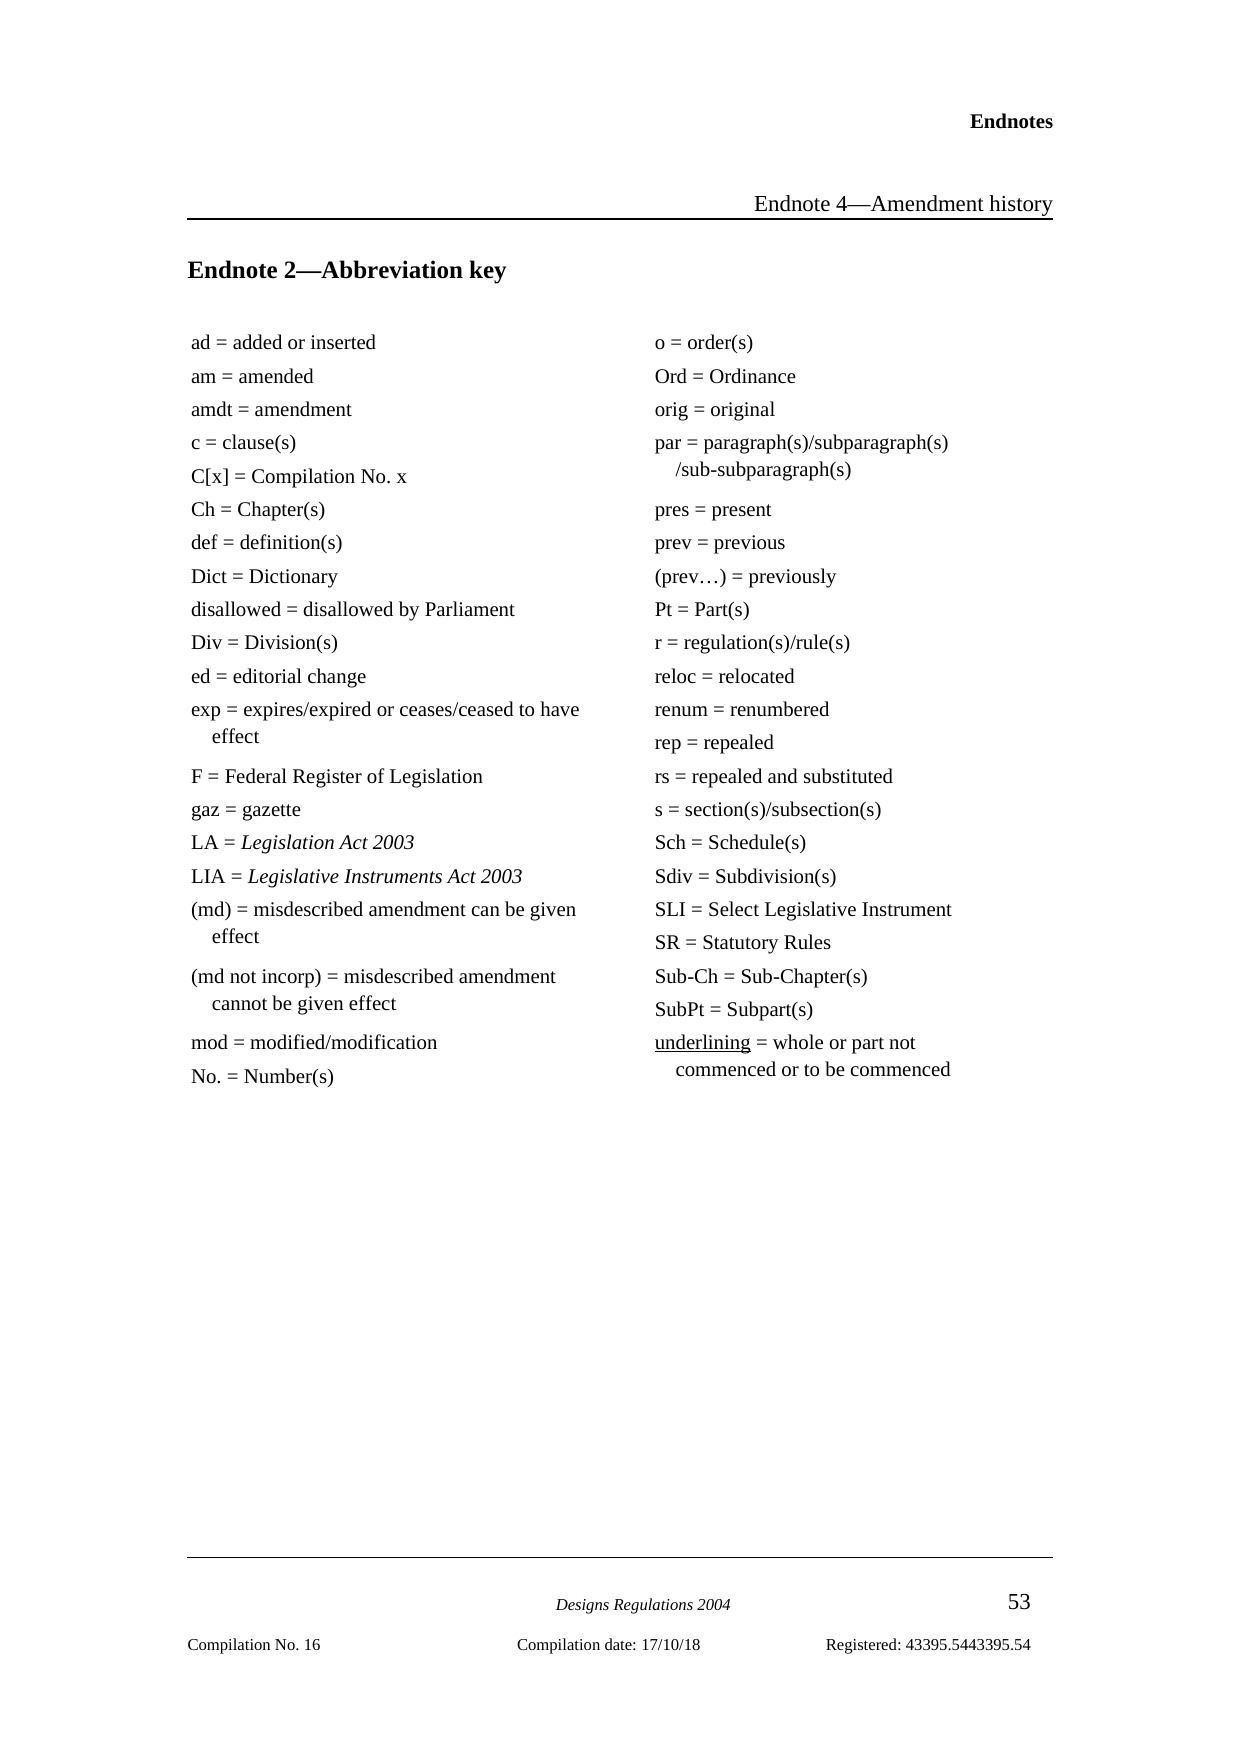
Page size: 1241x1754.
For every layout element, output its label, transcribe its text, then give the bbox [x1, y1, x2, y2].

table_cell rs = repealed and substituted [640, 754, 1042, 788]
table_cell ed = editorial change [176, 654, 640, 688]
table_cell pres = present [640, 488, 1042, 521]
table_cell disallowed = disallowed by Parliament [176, 588, 640, 621]
table_cell SLI = Select Legislative Instrument [640, 888, 1042, 921]
table_cell reloc = relocated [640, 654, 1042, 688]
table_cell par = paragraph(s)/subparagraph(s) [640, 421, 1042, 454]
table_cell effect [176, 721, 640, 754]
table_cell prev = previous [640, 521, 1042, 554]
table_cell F = Federal Register of Legislation [176, 754, 640, 788]
table_cell LA = Legislation Act 2003 [176, 821, 640, 854]
table_cell Sch = Schedule(s) [640, 821, 1042, 854]
subtitle Endnote 2—Abbreviation key [187, 255, 1053, 283]
table_cell effect [176, 921, 640, 954]
table_cell exp = expires/expired or ceases/ceased to have [176, 688, 640, 721]
table_cell cannot be given effect [176, 988, 640, 1021]
table_header o = order(s) [640, 321, 1042, 354]
table_cell No. = Number(s) [176, 1054, 640, 1088]
table_header ad = added or inserted [176, 321, 640, 354]
table_cell SR = Statutory Rules [640, 921, 1042, 954]
table_cell underlining = whole or part not [640, 1021, 1042, 1054]
table_cell Sub-Ch = Sub-Chapter(s) [640, 954, 1042, 988]
table_cell rep = repealed [640, 721, 1042, 754]
table_cell Ord = Ordinance [640, 354, 1042, 388]
table_cell (md not incorp) = misdescribed amendment [176, 954, 640, 988]
table_cell orig = original [640, 388, 1042, 421]
table_cell Dict = Dictionary [176, 554, 640, 588]
table_cell Ch = Chapter(s) [176, 488, 640, 521]
table_cell (md) = misdescribed amendment can be given [176, 888, 640, 921]
table_cell Div = Division(s) [176, 621, 640, 654]
table_cell am = amended [176, 354, 640, 388]
table_cell mod = modified/modification [176, 1021, 640, 1054]
table_cell Sdiv = Subdivision(s) [640, 854, 1042, 888]
table_cell c = clause(s) [176, 421, 640, 454]
table_cell Pt = Part(s) [640, 588, 1042, 621]
table_cell /sub-subparagraph(s) [640, 454, 1042, 488]
table_cell LIA = Legislative Instruments Act 2003 [176, 854, 640, 888]
table_cell r = regulation(s)/rule(s) [640, 621, 1042, 654]
table_cell commenced or to be commenced [640, 1054, 1042, 1088]
table_cell C[x] = Compilation No. x [176, 454, 640, 488]
table_cell renum = renumbered [640, 688, 1042, 721]
table_cell s = section(s)/subsection(s) [640, 788, 1042, 821]
table_cell amdt = amendment [176, 388, 640, 421]
table_cell (prev…) = previously [640, 554, 1042, 588]
table_cell SubPt = Subpart(s) [640, 988, 1042, 1021]
table_cell def = definition(s) [176, 521, 640, 554]
table_cell gaz = gazette [176, 788, 640, 821]
